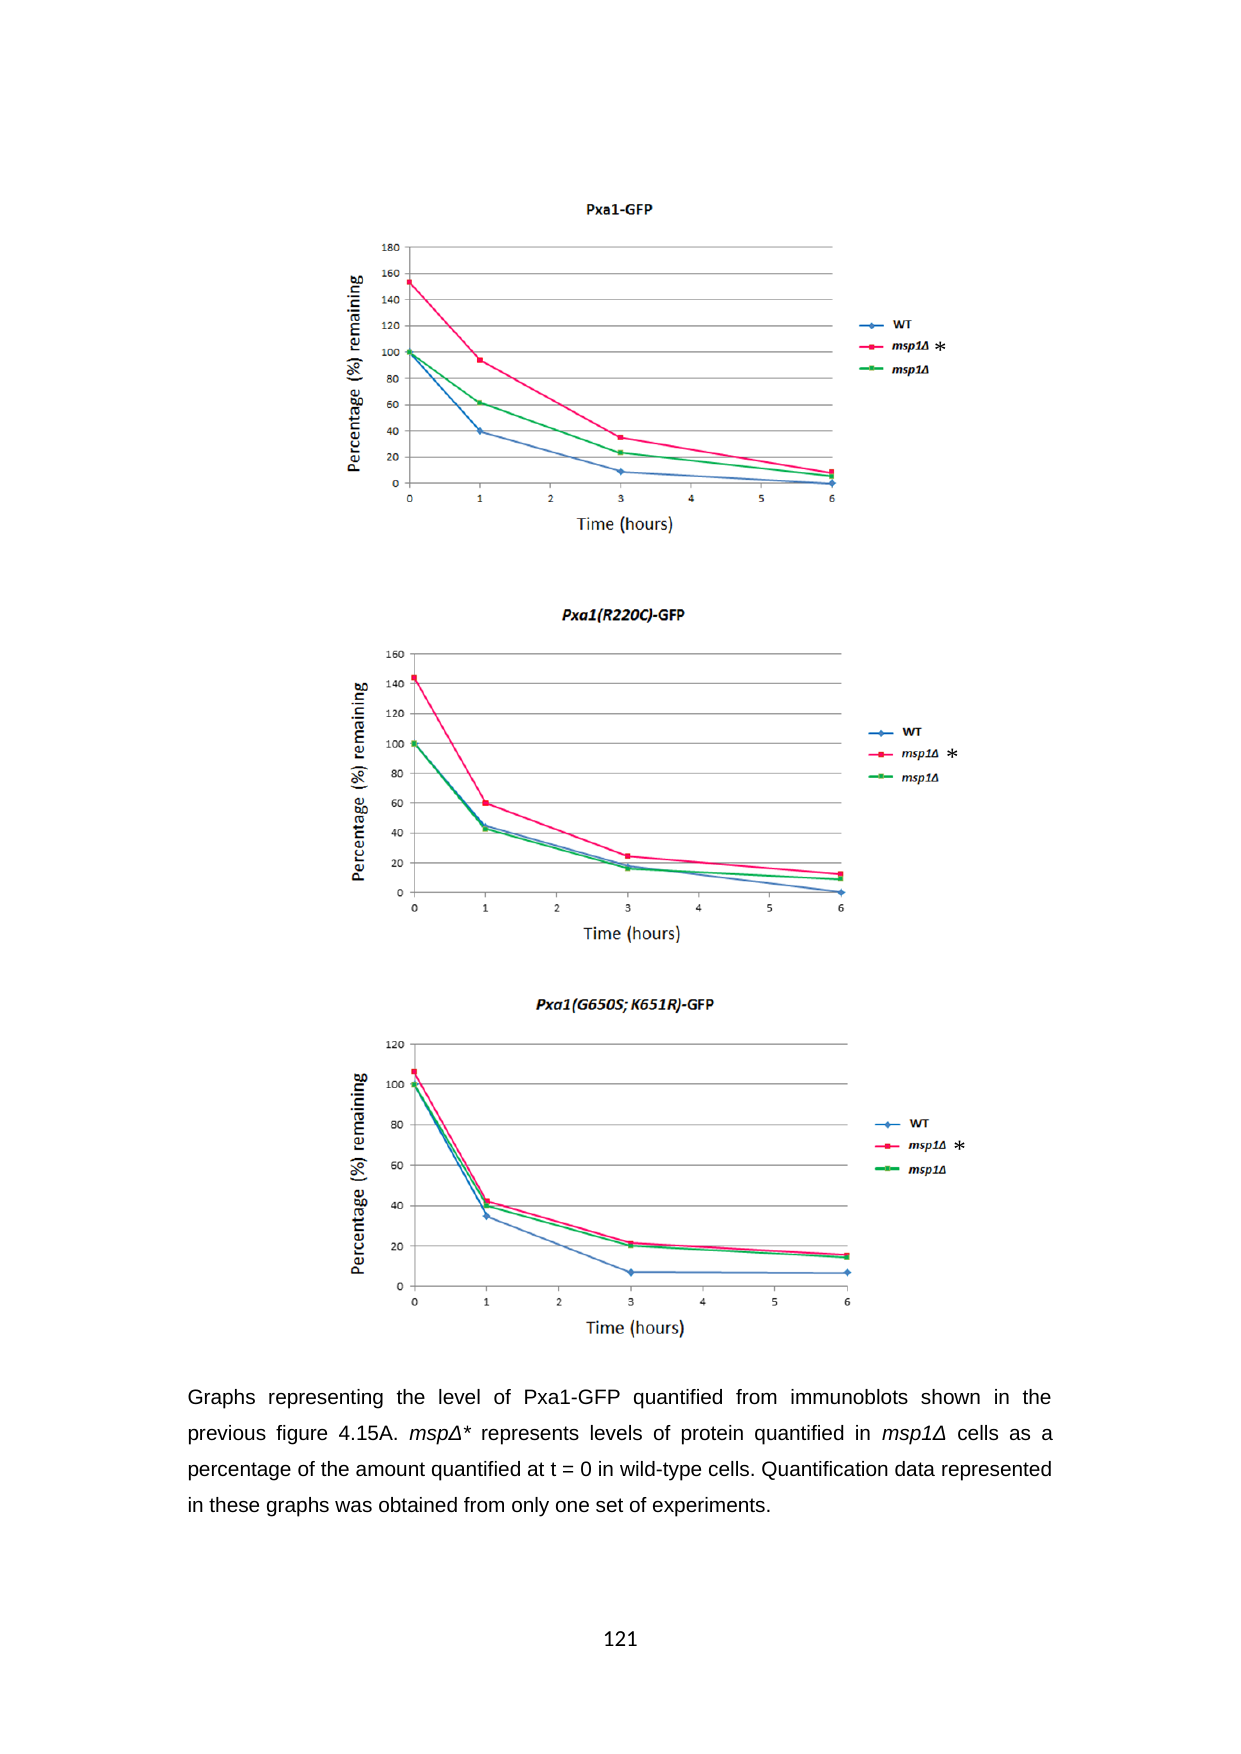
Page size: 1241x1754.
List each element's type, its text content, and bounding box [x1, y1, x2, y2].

picture [315, 184, 947, 547]
picture [315, 578, 979, 1353]
